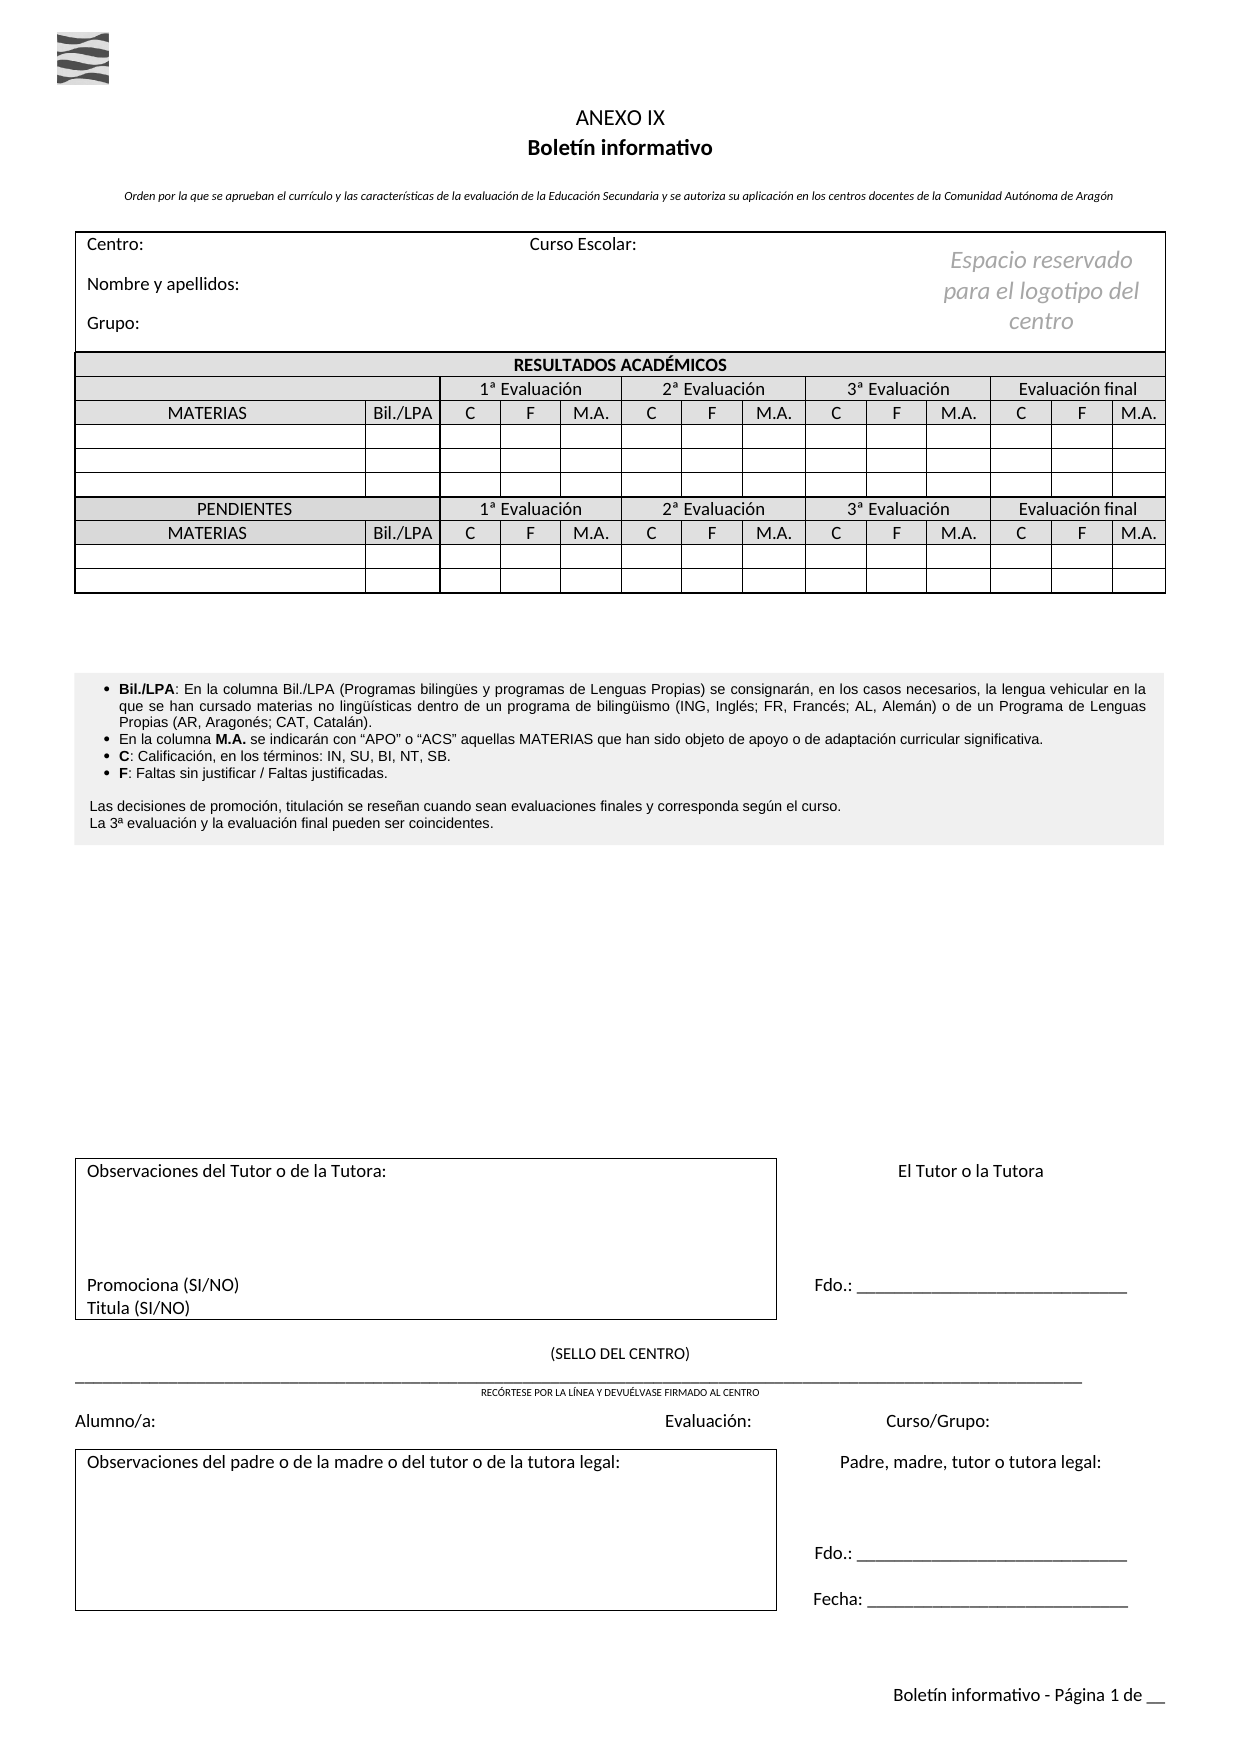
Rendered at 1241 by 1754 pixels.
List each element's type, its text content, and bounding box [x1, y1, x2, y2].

table_cell 1ª Evaluación [441, 377, 621, 400]
table_cell [366, 569, 439, 592]
text Orden por la que se aprueban el currículo y las características de la evaluación de la Educación Secundaria y se autoriza su aplicación en los centros docentes de la Comunidad Autónoma de Aragón [75, 188, 1165, 203]
table_cell C [622, 521, 681, 544]
table_cell 3ª Evaluación [806, 377, 990, 400]
table_cell [622, 449, 681, 472]
table_cell [76, 569, 365, 592]
table_header Observaciones del Tutor o de la Tutora: Promociona (SI/NO) Titula (SI/NO) [76, 1159, 776, 1319]
text Alumno/a: Evaluación: Curso/Grupo: [75, 1409, 1165, 1432]
table_cell [622, 545, 681, 568]
table_cell [1113, 473, 1165, 496]
table_cell M.A. [743, 521, 805, 544]
table_cell [867, 425, 926, 448]
table_cell [1052, 473, 1112, 496]
table_cell [561, 449, 621, 472]
table_cell [622, 473, 681, 496]
table_cell [76, 473, 365, 496]
table_cell [622, 569, 681, 592]
table_cell [806, 545, 866, 568]
table_cell F [867, 521, 926, 544]
table_cell [76, 377, 439, 400]
table_cell 3ª Evaluación [806, 498, 990, 520]
text Boletín informativo [75, 133, 1165, 161]
table_cell F [1052, 521, 1112, 544]
table_cell [1113, 545, 1165, 568]
text RECÓRTESE POR LA LÍNEA Y DEVUÉLVASE FIRMADO AL CENTRO [75, 1386, 1165, 1409]
table_cell Evaluación final [991, 377, 1165, 400]
table_cell [927, 449, 990, 472]
table_cell [743, 473, 805, 496]
table_cell [991, 569, 1051, 592]
table_cell [366, 449, 439, 472]
table_header Centro: Curso Escolar: Nombre y apellidos: Grupo: [76, 233, 1165, 351]
table_cell [682, 545, 742, 568]
table_cell [867, 569, 926, 592]
table_cell [743, 545, 805, 568]
table_cell M.A. [1113, 521, 1165, 544]
table_header Observaciones del padre o de la madre o del tutor o de la tutora legal: [76, 1450, 776, 1610]
table_cell [561, 473, 621, 496]
table_cell [806, 449, 866, 472]
table_cell Bil./LPA [366, 401, 439, 424]
table_header El Tutor o la Tutora Fdo.: _____________________________ [777, 1158, 1166, 1319]
table_cell [622, 425, 681, 448]
table_cell [867, 473, 926, 496]
table_cell [501, 473, 560, 496]
table_cell [743, 449, 805, 472]
table_cell F [1052, 401, 1112, 424]
table_cell C [991, 401, 1051, 424]
table_cell [806, 569, 866, 592]
table_cell [501, 425, 560, 448]
table_cell [743, 569, 805, 592]
table_cell [991, 473, 1051, 496]
text ____________________________________________________________________________________________________________ [75, 1363, 1165, 1386]
table_cell [991, 425, 1051, 448]
table_cell [441, 449, 500, 472]
table_cell M.A. [927, 401, 990, 424]
table_cell [867, 449, 926, 472]
table_cell Bil./LPA [366, 521, 439, 544]
table_cell [743, 425, 805, 448]
table_cell [501, 569, 560, 592]
table_cell [1052, 449, 1112, 472]
table_cell [1052, 425, 1112, 448]
table_cell C [806, 401, 866, 424]
table_cell PENDIENTES [76, 498, 439, 520]
table_cell M.A. [927, 521, 990, 544]
table_cell M.A. [561, 401, 621, 424]
table_cell [441, 425, 500, 448]
table_cell [1113, 425, 1165, 448]
table_cell C [622, 401, 681, 424]
table_cell [682, 449, 742, 472]
table_cell [927, 473, 990, 496]
table_cell M.A. [743, 401, 805, 424]
table_cell C [806, 521, 866, 544]
table_cell [1113, 569, 1165, 592]
table_cell F [867, 401, 926, 424]
table_cell [441, 473, 500, 496]
table_cell [867, 545, 926, 568]
table_cell [501, 545, 560, 568]
table_cell [561, 425, 621, 448]
table_cell [682, 569, 742, 592]
table_header Padre, madre, tutor o tutora legal: Fdo.: _____________________________ Fecha: ____________________________ [777, 1449, 1166, 1610]
text (SELLO DEL CENTRO) [75, 1343, 1165, 1363]
table_cell 2ª Evaluación [622, 498, 805, 520]
table_cell 1ª Evaluación [441, 498, 621, 520]
table_cell C [441, 401, 500, 424]
table_cell [1052, 569, 1112, 592]
table_cell [561, 569, 621, 592]
table_cell [76, 425, 365, 448]
table_cell [366, 425, 439, 448]
table_cell Evaluación final [991, 498, 1165, 520]
table_cell [927, 425, 990, 448]
table_cell [441, 545, 500, 568]
table_cell [501, 449, 560, 472]
table_cell [366, 545, 439, 568]
table_cell M.A. [561, 521, 621, 544]
table_cell F [501, 521, 560, 544]
table_cell [806, 425, 866, 448]
table_cell F [501, 401, 560, 424]
table_cell [561, 545, 621, 568]
table_cell MATERIAS [76, 521, 365, 544]
table_cell [1052, 545, 1112, 568]
table_cell C [991, 521, 1051, 544]
table_cell F [682, 401, 742, 424]
table_cell [1113, 449, 1165, 472]
table_cell [76, 545, 365, 568]
table_cell [441, 569, 500, 592]
table_cell M.A. [1113, 401, 1165, 424]
table_cell [76, 449, 365, 472]
table_cell [927, 545, 990, 568]
table_cell [682, 425, 742, 448]
table_cell F [682, 521, 742, 544]
table_cell MATERIAS [76, 401, 365, 424]
table_cell [366, 473, 439, 496]
table_cell [991, 449, 1051, 472]
table_cell 2ª Evaluación [622, 377, 805, 400]
table_cell [991, 545, 1051, 568]
text Anexo IX [75, 103, 1165, 131]
table_cell C [441, 521, 500, 544]
table_cell [682, 473, 742, 496]
table_cell [927, 569, 990, 592]
table_cell [806, 473, 866, 496]
table_header RESULTADOS ACADÉMICOS [76, 353, 1165, 376]
